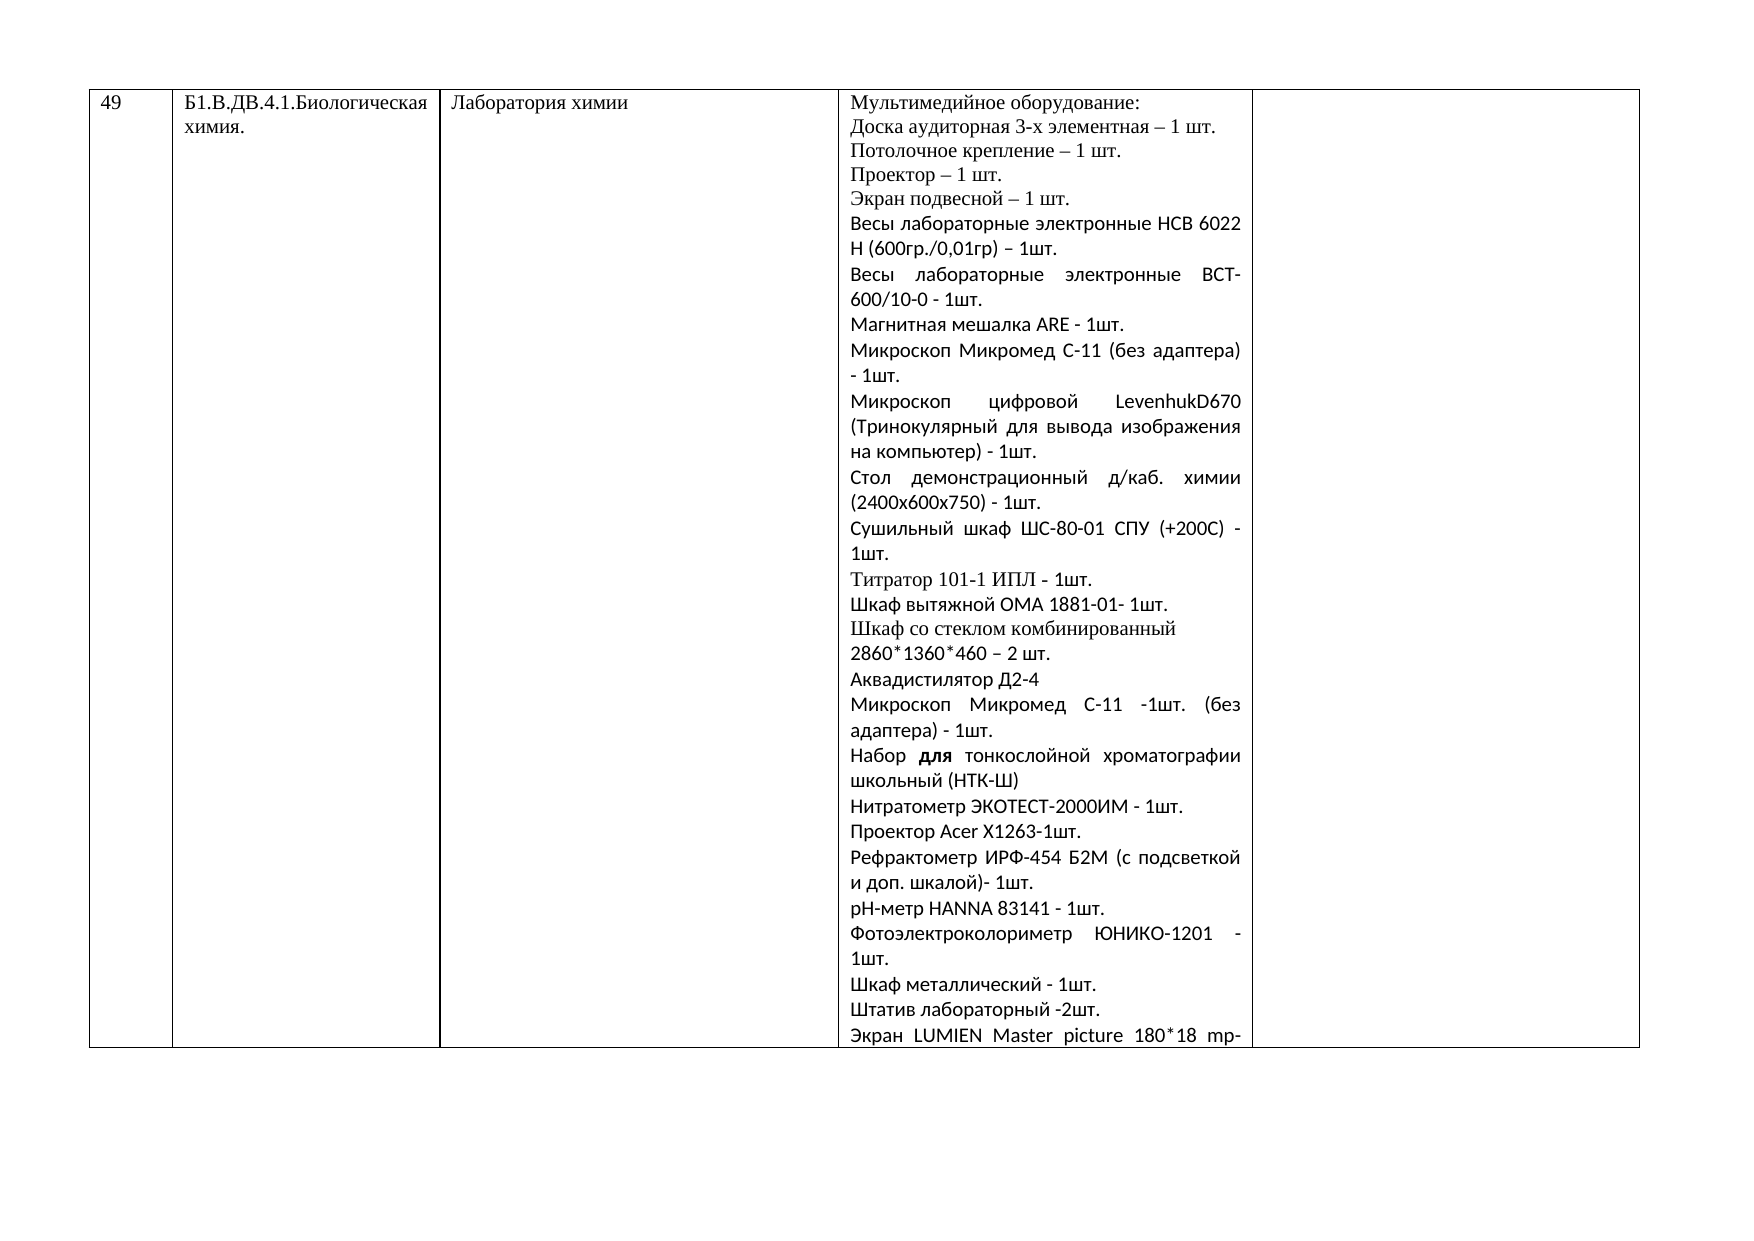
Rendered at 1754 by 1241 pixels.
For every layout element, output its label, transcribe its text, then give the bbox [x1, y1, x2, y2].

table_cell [173, 90, 439, 1047]
table_cell 49 [90, 90, 172, 1047]
table_cell [1253, 90, 1639, 1047]
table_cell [839, 90, 1252, 1047]
table_cell Лаборатория химии [441, 90, 838, 1047]
